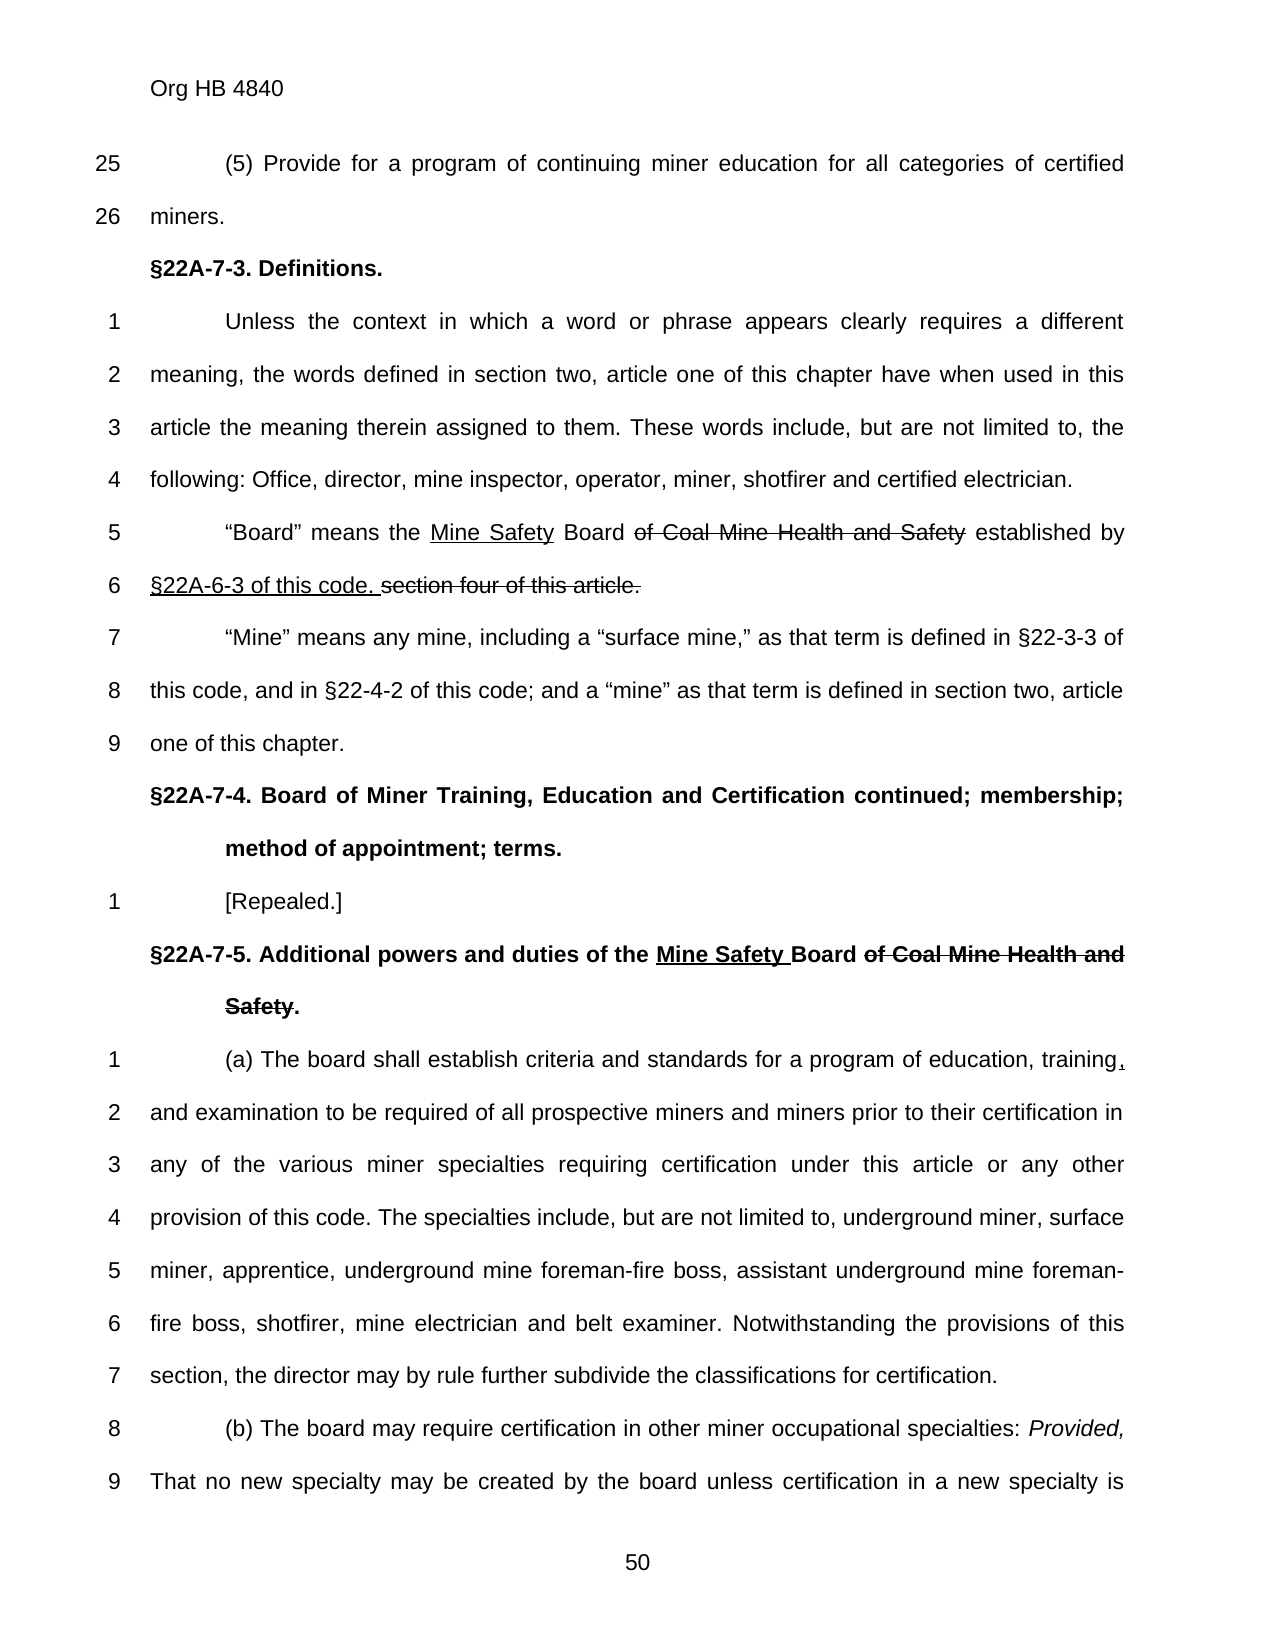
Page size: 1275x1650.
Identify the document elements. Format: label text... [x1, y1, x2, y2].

text (5) Provide for a program of continuing miner education for all categories of certified miners. [150, 150, 1125, 229]
text [Repealed.] [150, 888, 1125, 914]
text Unless the context in which a word or phrase appears clearly requires a different meaning, the words defined in section two, article one of this chapter have when used in this article the meaning therein assigned to them. These words include, but are not limited to, the following: Office, director, mine inspector, operator, miner, shotfirer and certified electrician. [150, 308, 1125, 493]
text §22A-7-5. Additional powers and duties of the Mine Safety Board of Coal Mine Health and Safety. [150, 941, 1125, 1020]
text §22A-7-3. Definitions. [150, 255, 1125, 282]
text “Board” means the Mine Safety Board of Coal Mine Health and Safety established by §22A-6-3 of this code. section four of this article. [150, 519, 1125, 598]
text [150, 1415, 1125, 1494]
text “Mine” means any mine, including a “surface mine,” as that term is defined in §22-3-3 of this code, and in §22-4-2 of this code; and a “mine” as that term is defined in section two, article one of this chapter. [150, 624, 1125, 756]
subtitle §22A-7-4. Board of Miner Training, Education and Certification continued; membership; method of appointment; terms. [150, 782, 1125, 862]
text (a) The board shall establish criteria and standards for a program of education, training, and examination to be required of all prospective miners and miners prior to their certification in any of the various miner specialties requiring certification under this article or any other provision of this code. The specialties include, but are not limited to, underground miner, surface miner, apprentice, underground mine foreman-fire boss, assistant underground mine foreman-fire boss, shotfirer, mine electrician and belt examiner. Notwithstanding the provisions of this section, the director may by rule further subdivide the classifications for certification. [150, 1046, 1125, 1389]
